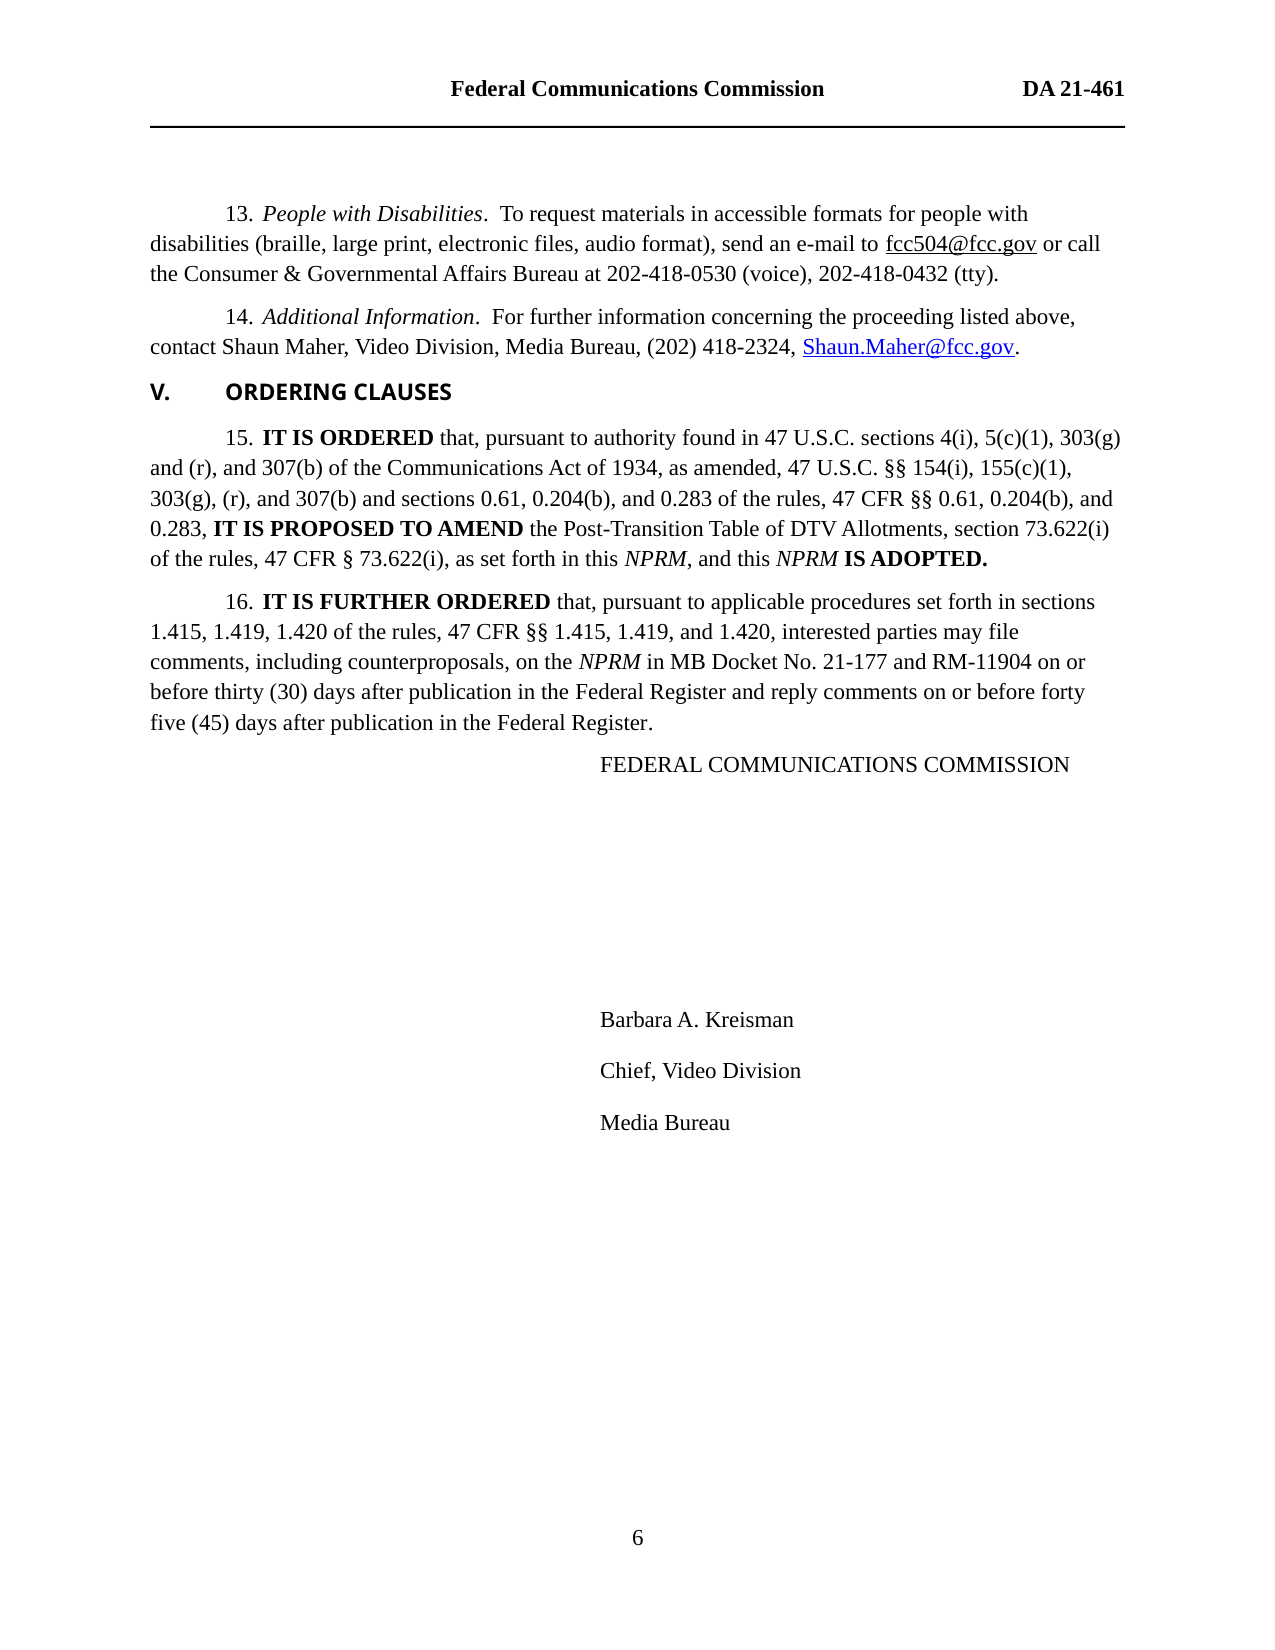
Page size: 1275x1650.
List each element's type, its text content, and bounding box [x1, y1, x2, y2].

text IT IS ORDERED that, pursuant to authority found in 47 U.S.C. sections 4(i), 5(c)(1), 303(g) and (r), and 307(b) of the Communications Act of 1934, as amended, 47 U.S.C. §§ 154(i), 155(c)(1), 303(g), (r), and 307(b) and sections 0.61, 0.204(b), and 0.283 of the rules, 47 CFR §§ 0.61, 0.204(b), and 0.283, IT IS PROPOSED TO AMEND the Post-Transition Table of DTV Allotments, section 73.622(i) of the rules, 47 CFR § 73.622(i), as set forth in this NPRM, and this NPRM IS ADOPTED. [150, 424, 1125, 571]
text FEDERAL COMMUNICATIONS COMMISSION [150, 751, 1125, 778]
text People with Disabilities. To request materials in accessible formats for people with disabilities (braille, large print, electronic files, audio format), send an e-mail to fcc504@fcc.gov or call the Consumer & Governmental Affairs Bureau at 202-418-0530 (voice), 202-418-0432 (tty). [150, 200, 1125, 287]
text IT IS FURTHER ORDERED that, pursuant to applicable procedures set forth in sections 1.415, 1.419, 1.420 of the rules, 47 CFR §§ 1.415, 1.419, and 1.420, interested parties may file comments, including counterproposals, on the NPRM in MB Docket No. 21-177 and RM-11904 on or before thirty (30) days after publication in the Federal Register and reply comments on or before forty five (45) days after publication in the Federal Register. [150, 588, 1125, 735]
text Media Bureau [150, 1109, 1125, 1135]
text Chief, Video Division [150, 1058, 1125, 1084]
subtitle Ordering clauses [150, 376, 1125, 407]
text Barbara A. Kreisman [150, 1007, 1125, 1033]
text Additional Information. For further information concerning the proceeding listed above, contact Shaun Maher, Video Division, Media Bureau, (202) 418-2324, Shaun.Maher@fcc.gov. [150, 303, 1125, 359]
